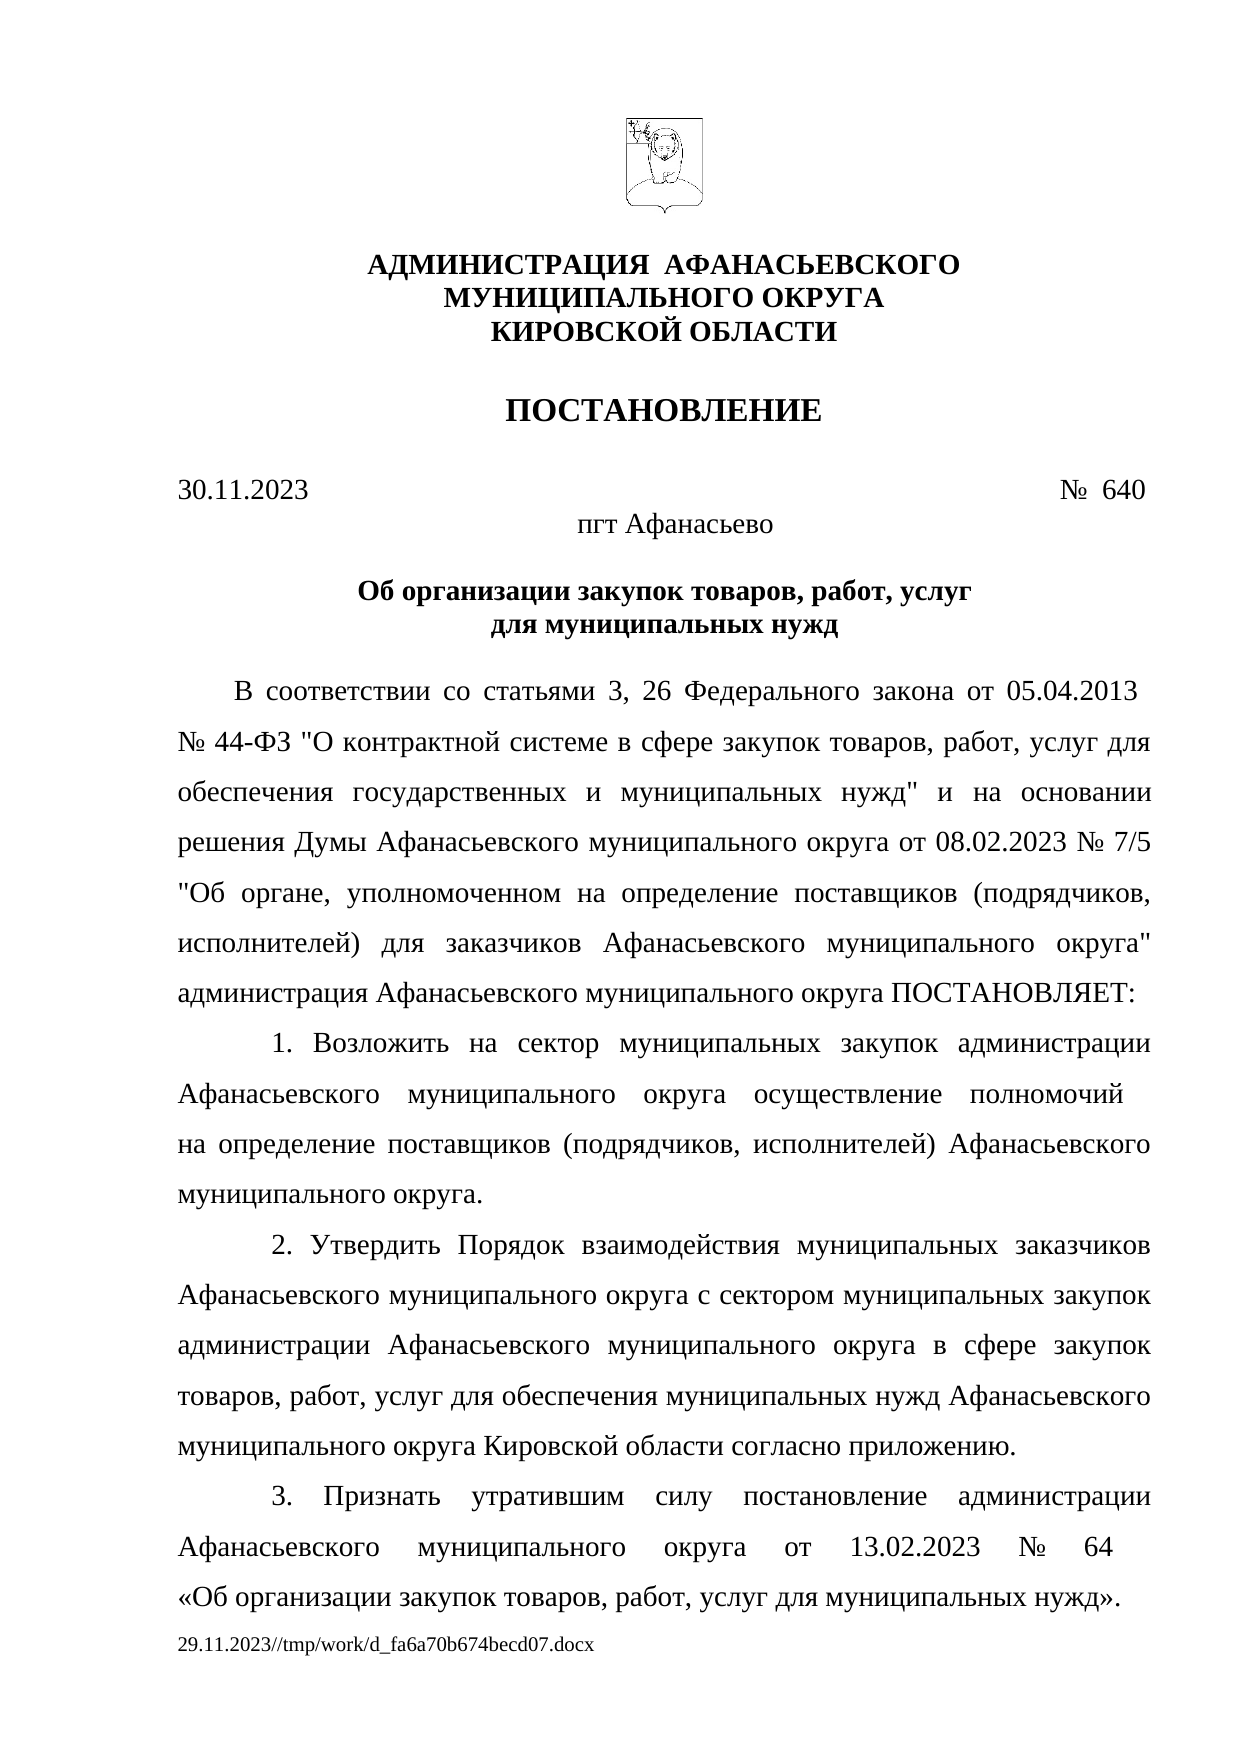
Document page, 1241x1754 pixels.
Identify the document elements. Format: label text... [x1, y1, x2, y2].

title АДМИНИСТРАЦИЯ АФАНАСЬЕВСКОГО [176, 247, 1152, 281]
text В соответствии со статьями 3, 26 Федерального закона от 05.04.2013 № 44-ФЗ "О контрактной системе в сфере закупок товаров, работ, услуг для обеспечения государственных и муниципальных нужд" и на основании решения Думы Афанасьевского муниципального округа от 08.02.2023 № 7/5 "Об органе, уполномоченном на определение поставщиков (подрядчиков, исполнителей) для заказчиков Афанасьевского муниципального округа" администрация Афанасьевского муниципального округа ПОСТАНОВЛЯЕТ: [177, 673, 1152, 1009]
text для муниципальных нужд [177, 606, 1152, 640]
text Об организации закупок товаров, работ, услуг [177, 573, 1152, 606]
text 1. Возложить на сектор муниципальных закупок администрации Афанасьевского муниципального округа осуществление полномочий на определение поставщиков (подрядчиков, исполнителей) Афанасьевского муниципального округа. [177, 1026, 1152, 1210]
title КИРОВСКОЙ ОБЛАСТИ [176, 314, 1152, 348]
text 2. Утвердить Порядок взаимодействия муниципальных заказчиков Афанасьевского муниципального округа с сектором муниципальных закупок администрации Афанасьевского муниципального округа в сфере закупок товаров, работ, услуг для обеспечения муниципальных нужд Афанасьевского муниципального округа Кировской области согласно приложению. [177, 1227, 1152, 1462]
title МУНИЦИПАЛЬНОГО ОКРУГА [176, 281, 1152, 314]
text 3. Признать утратившим силу постановление администрации Афанасьевского муниципального округа от 13.02.2023 № 64 «Об организации закупок товаров, работ, услуг для муниципальных нужд». [177, 1478, 1152, 1613]
picture [626, 118, 703, 214]
text 30.11.2023 № 640 [177, 472, 1152, 506]
text пгт Афанасьево [177, 506, 1152, 539]
title ПОСТАНОВЛЕНИЕ [176, 391, 1152, 429]
